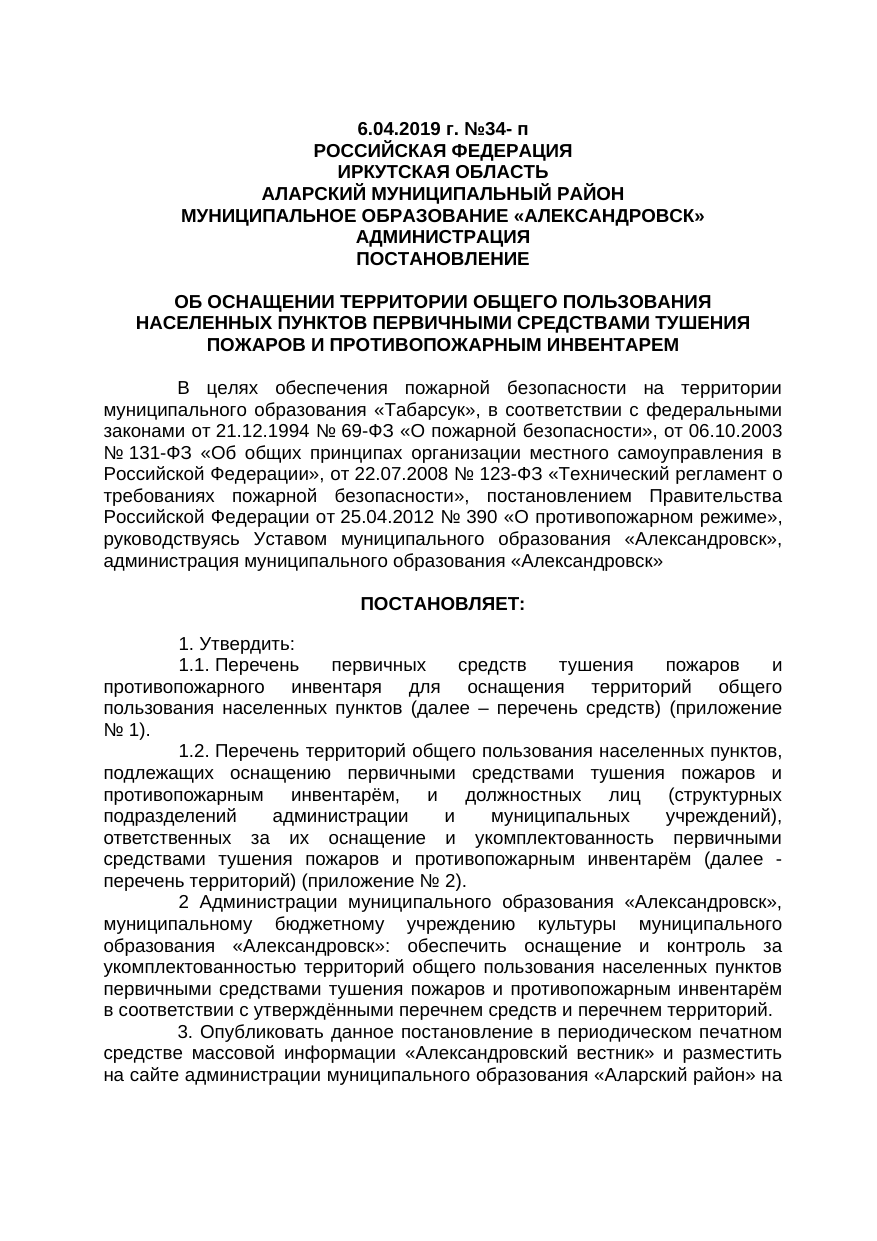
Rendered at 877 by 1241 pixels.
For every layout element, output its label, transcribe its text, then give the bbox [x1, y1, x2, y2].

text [103, 1021, 782, 1085]
text ПОСТАНОВЛЕНИЕ [103, 247, 782, 269]
text 6.04.2019 г. №34- п [103, 118, 782, 140]
text В целях обеспечения пожарной безопасности на территории муниципального образования «Табарсук», в соответствии с федеральными законами от 21.12.1994 № 69-ФЗ «О пожарной безопасности», от 06.10.2003 № 131-ФЗ «Об общих принципах организации местного самоуправления в Российской Федерации», от 22.07.2008 № 123-ФЗ «Технический регламент о требованиях пожарной безопасности», постановлением Правительства Российской Федерации от 25.04.2012 № 390 «О противопожарном режиме», руководствуясь Уставом муниципального образования «Александровск», администрация муниципального образования «Александровск» [103, 377, 782, 571]
text АЛАРСКИЙ МУНИЦИПАЛЬНЫЙ РАЙОН [103, 183, 782, 204]
text МУНИЦИПАЛЬНОЕ ОБРАЗОВАНИЕ «АЛЕКСАНДРОВСК» [103, 204, 782, 226]
text 1.1. Перечень первичных средств тушения пожаров и противопожарного инвентаря для оснащения территорий общего пользования населенных пунктов (далее – перечень средств) (приложение № 1). [103, 654, 782, 740]
text ОБ ОСНАЩЕНИИ ТЕРРИТОРИИ ОБЩЕГО ПОЛЬЗОВАНИЯ НАСЕЛЕННЫХ ПУНКТОВ ПЕРВИЧНЫМИ СРЕДСТВАМИ ТУШЕНИЯ ПОЖАРОВ И ПРОТИВОПОЖАРНЫМ ИНВЕНТАРЕМ [103, 291, 782, 355]
text 1.2. Перечень территорий общего пользования населенных пунктов, подлежащих оснащению первичными средствами тушения пожаров и противопожарным инвентарём, и должностных лиц (структурных подразделений администрации и муниципальных учреждений), ответственных за их оснащение и укомплектованность первичными средствами тушения пожаров и противопожарным инвентарём (далее - перечень территорий) (приложение № 2). [103, 740, 782, 891]
text РОССИЙСКАЯ ФЕДЕРАЦИЯ [103, 140, 782, 161]
text АДМИНИСТРАЦИЯ [103, 226, 782, 247]
text ПОСТАНОВЛЯЕТ: [103, 593, 782, 614]
text ИРКУТСКАЯ ОБЛАСТЬ [103, 161, 782, 183]
text 2 Администрации муниципального образования «Александровск», муниципальному бюджетному учреждению культуры муниципального образования «Александровск»: обеспечить оснащение и контроль за укомплектованностью территорий общего пользования населенных пунктов первичными средствами тушения пожаров и противопожарным инвентарём в соответствии с утверждёнными перечнем средств и перечнем территорий. [103, 891, 782, 1021]
text 1. Утвердить: [103, 632, 782, 654]
